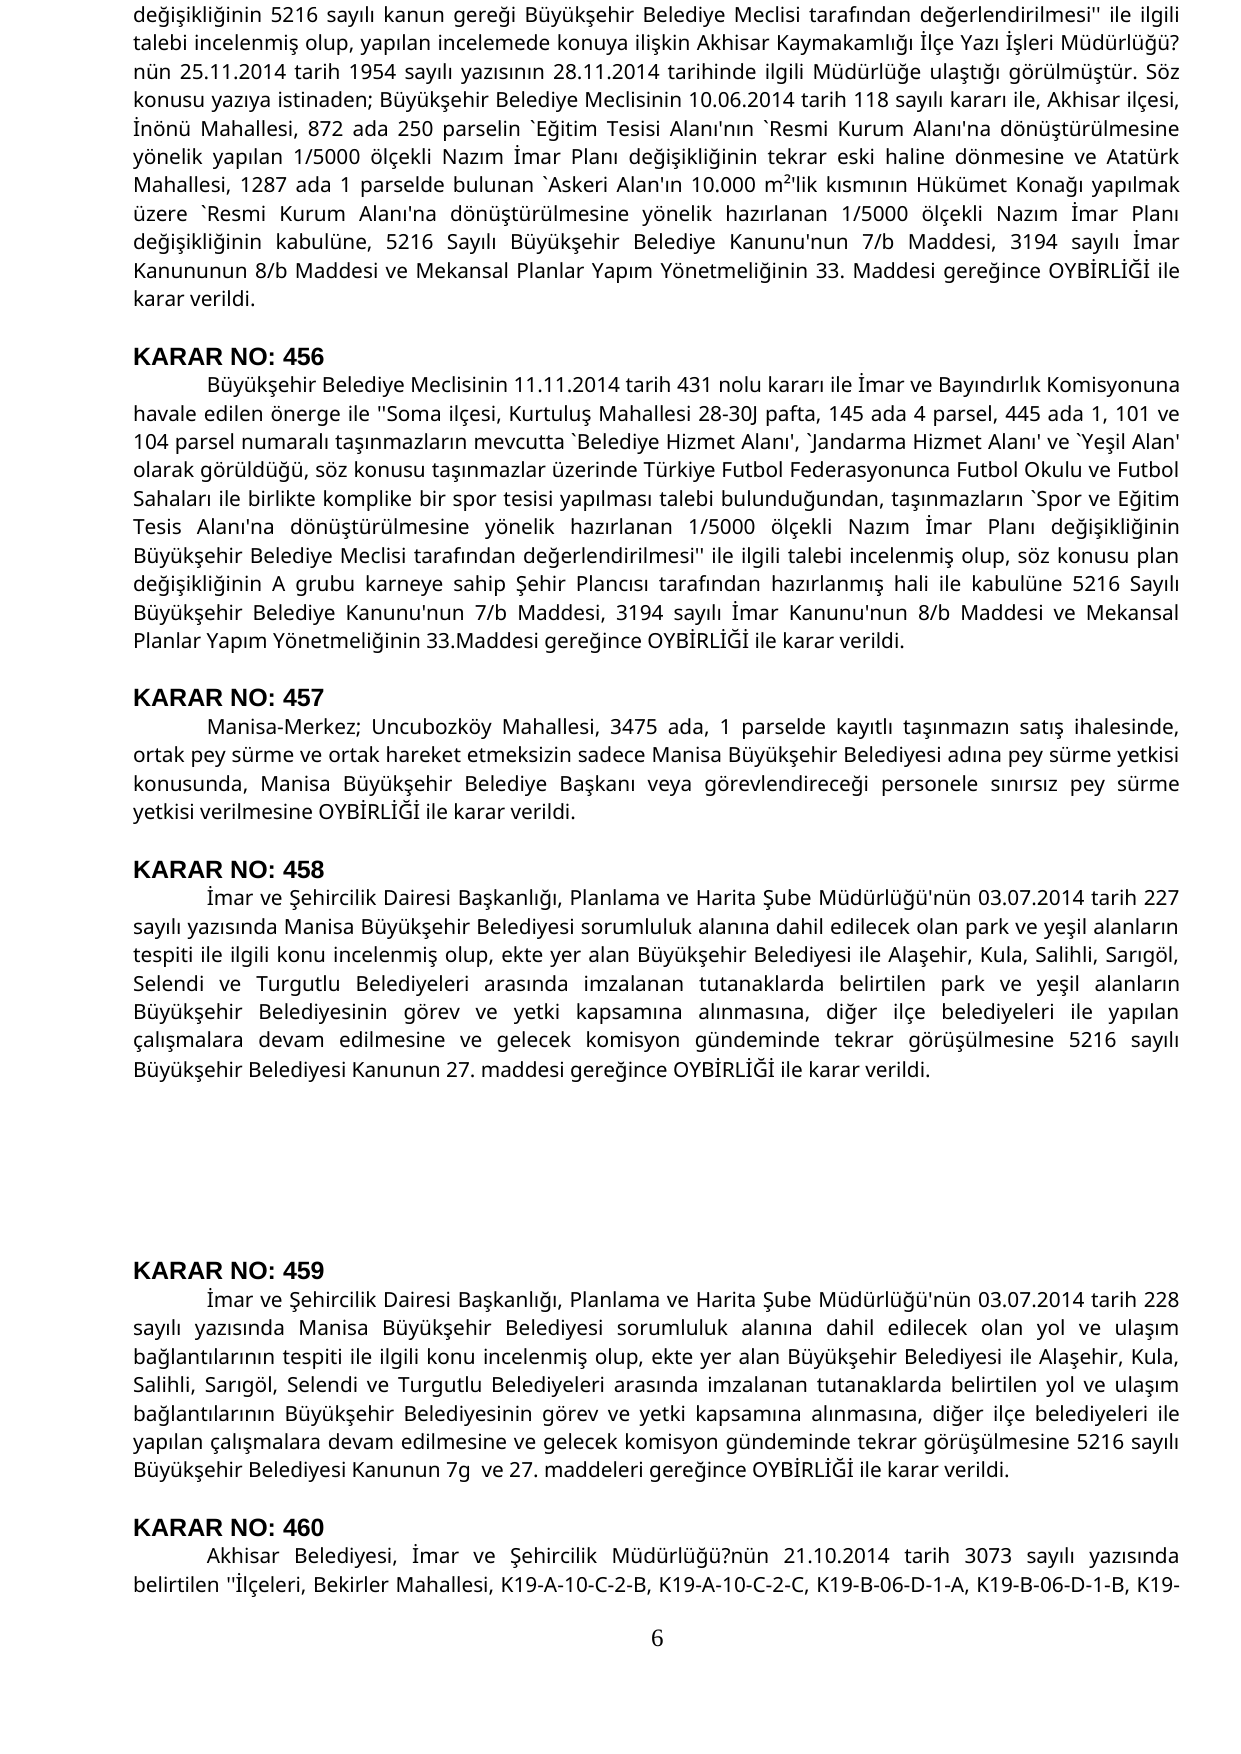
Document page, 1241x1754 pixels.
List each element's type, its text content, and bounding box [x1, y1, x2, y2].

text KARAR NO: 458 [133, 855, 1181, 883]
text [133, 1541, 1181, 1598]
text KARAR NO: 459 [133, 1256, 1181, 1285]
text KARAR NO: 460 [133, 1513, 1181, 1541]
text İmar ve Şehircilik Dairesi Başkanlığı, Planlama ve Harita Şube Müdürlüğü'nün 03.07.2014 tarih 228 sayılı yazısında Manisa Büyükşehir Belediyesi sorumluluk alanına dahil edilecek olan yol ve ulaşım bağlantılarının tespiti ile ilgili konu incelenmiş olup, ekte yer alan Büyükşehir Belediyesi ile Alaşehir, Kula, Salihli, Sarıgöl, Selendi ve Turgutlu Belediyeleri arasında imzalanan tutanaklarda belirtilen yol ve ulaşım bağlantılarının Büyükşehir Belediyesinin görev ve yetki kapsamına alınmasına, diğer ilçe belediyeleri ile yapılan çalışmalara devam edilmesine ve gelecek komisyon gündeminde tekrar görüşülmesine 5216 sayılı Büyükşehir Belediyesi Kanunun 7g ve 27. maddeleri gereğince OYBİRLİĞİ ile karar verildi. [133, 1285, 1181, 1484]
text Büyükşehir Belediye Meclisinin 11.11.2014 tarih 431 nolu kararı ile İmar ve Bayındırlık Komisyonuna havale edilen önerge ile ''Soma ilçesi, Kurtuluş Mahallesi 28-30J pafta, 145 ada 4 parsel, 445 ada 1, 101 ve 104 parsel numaralı taşınmazların mevcutta `Belediye Hizmet Alanı', `Jandarma Hizmet Alanı' ve `Yeşil Alan' olarak görüldüğü, söz konusu taşınmazlar üzerinde Türkiye Futbol Federasyonunca Futbol Okulu ve Futbol Sahaları ile birlikte komplike bir spor tesisi yapılması talebi bulunduğundan, taşınmazların `Spor ve Eğitim Tesis Alanı'na dönüştürülmesine yönelik hazırlanan 1/5000 ölçekli Nazım İmar Planı değişikliğinin Büyükşehir Belediye Meclisi tarafından değerlendirilmesi'' ile ilgili talebi incelenmiş olup, söz konusu plan değişikliğinin A grubu karneye sahip Şehir Plancısı tarafından hazırlanmış hali ile kabulüne 5216 Sayılı Büyükşehir Belediye Kanunu'nun 7/b Maddesi, 3194 sayılı İmar Kanunu'nun 8/b Maddesi ve Mekansal Planlar Yapım Yönetmeliğinin 33.Maddesi gereğince OYBİRLİĞİ ile karar verildi. [133, 370, 1181, 655]
text İmar ve Şehircilik Dairesi Başkanlığı, Planlama ve Harita Şube Müdürlüğü'nün 03.07.2014 tarih 227 sayılı yazısında Manisa Büyükşehir Belediyesi sorumluluk alanına dahil edilecek olan park ve yeşil alanların tespiti ile ilgili konu incelenmiş olup, ekte yer alan Büyükşehir Belediyesi ile Alaşehir, Kula, Salihli, Sarıgöl, Selendi ve Turgutlu Belediyeleri arasında imzalanan tutanaklarda belirtilen park ve yeşil alanların Büyükşehir Belediyesinin görev ve yetki kapsamına alınmasına, diğer ilçe belediyeleri ile yapılan çalışmalara devam edilmesine ve gelecek komisyon gündeminde tekrar görüşülmesine 5216 sayılı Büyükşehir Belediyesi Kanunun 27. maddesi gereğince OYBİRLİĞİ ile karar verildi. [133, 883, 1181, 1084]
text KARAR NO: 456 [133, 342, 1181, 370]
text Manisa-Merkez; Uncubozköy Mahallesi, 3475 ada, 1 parselde kayıtlı taşınmazın satış ihalesinde, ortak pey sürme ve ortak hareket etmeksizin sadece Manisa Büyükşehir Belediyesi adına pey sürme yetkisi konusunda, Manisa Büyükşehir Belediye Başkanı veya görevlendireceği personele sınırsız pey sürme yetkisi verilmesine OYBİRLİĞİ ile karar verildi. [133, 712, 1181, 826]
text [133, 0, 1181, 313]
text KARAR NO: 457 [133, 683, 1181, 712]
